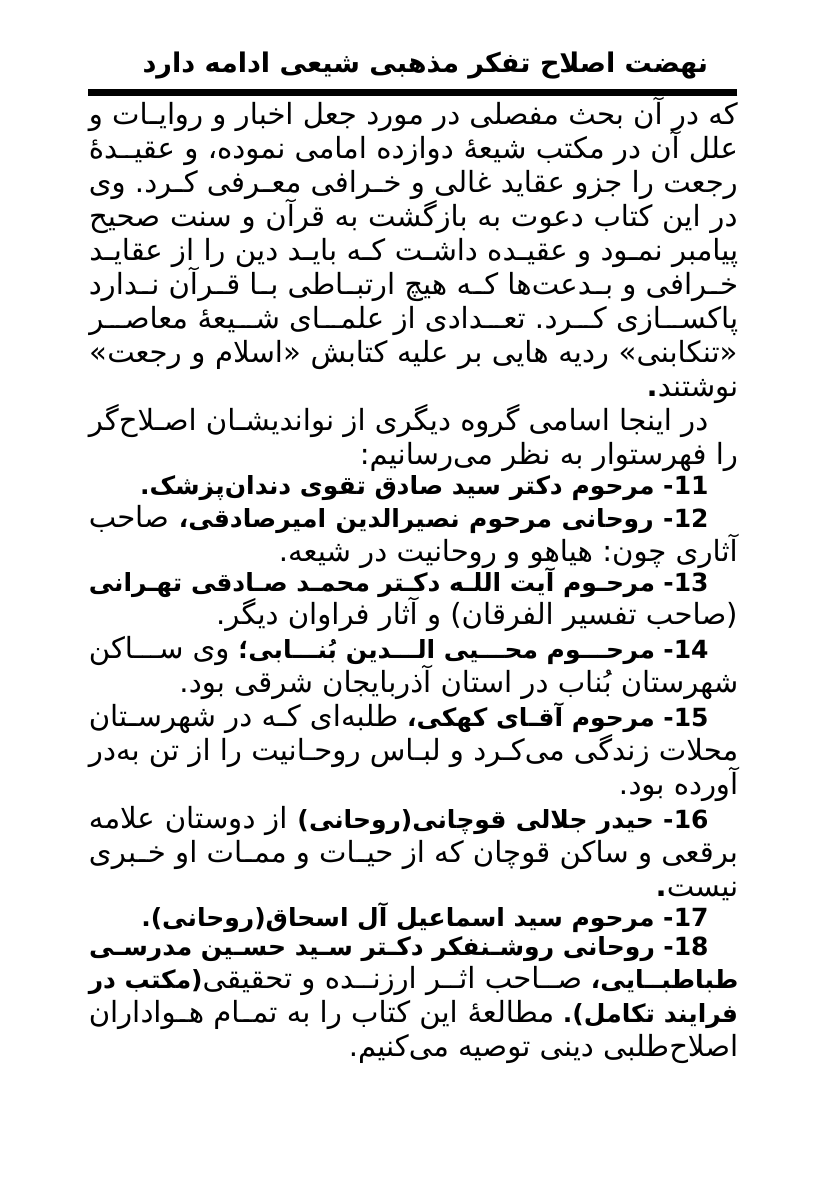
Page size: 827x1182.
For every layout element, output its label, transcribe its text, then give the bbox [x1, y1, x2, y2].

text 12- روحانی مرحوم نصیرالدین امیرصادقی، صاحب آثاری چون: هیاهو و روحانیت در شیعه. [89, 500, 738, 568]
text 18- روحانی روشنفکر دکتر سید حسین مدرسی طباطبایی، صاحب اثر ارزنده و تحقیقی(مکتب در فرایند تکامل). مطالعۀ این کتاب را به تمام هواداران اصلاح‌طلبی دینی توصیه می‌کنیم. [89, 932, 738, 1063]
text 15- مرحوم آقای کهکی، طلبه‌ای که در شهرستان محلات زندگی می‌کرد و لباس روحانیت را از تن به‌در آورده بود. [89, 699, 738, 801]
text 17- مرحوم سید اسماعیل آل اسحاق(روحانی). [89, 903, 738, 932]
text 13- مرحوم آیت الله دکتر محمد صادقی تهرانی (صاحب تفسیر الفرقان) و آثار فراوان دیگر. [89, 568, 738, 631]
text 16- حیدر جلالی قوچانی(روحانی) از دوستان علامه برقعی و ساکن قوچان که از حیات و ممات او خبری نیست. [89, 801, 738, 903]
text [89, 98, 738, 403]
text 11- مرحوم دکتر سید صادق تقوی دندان‌پزشک. [89, 471, 738, 500]
text 14- مرحوم محیی الدین بُنابی؛ وی ساکن شهرستان بُناب در استان آذربایجان شرقی بود. [89, 631, 738, 699]
text در اینجا اسامی گروه دیگری از نواندیشان اصلاح‌گر را فهرستوار به نظر می‌رسانیم: [89, 403, 738, 471]
